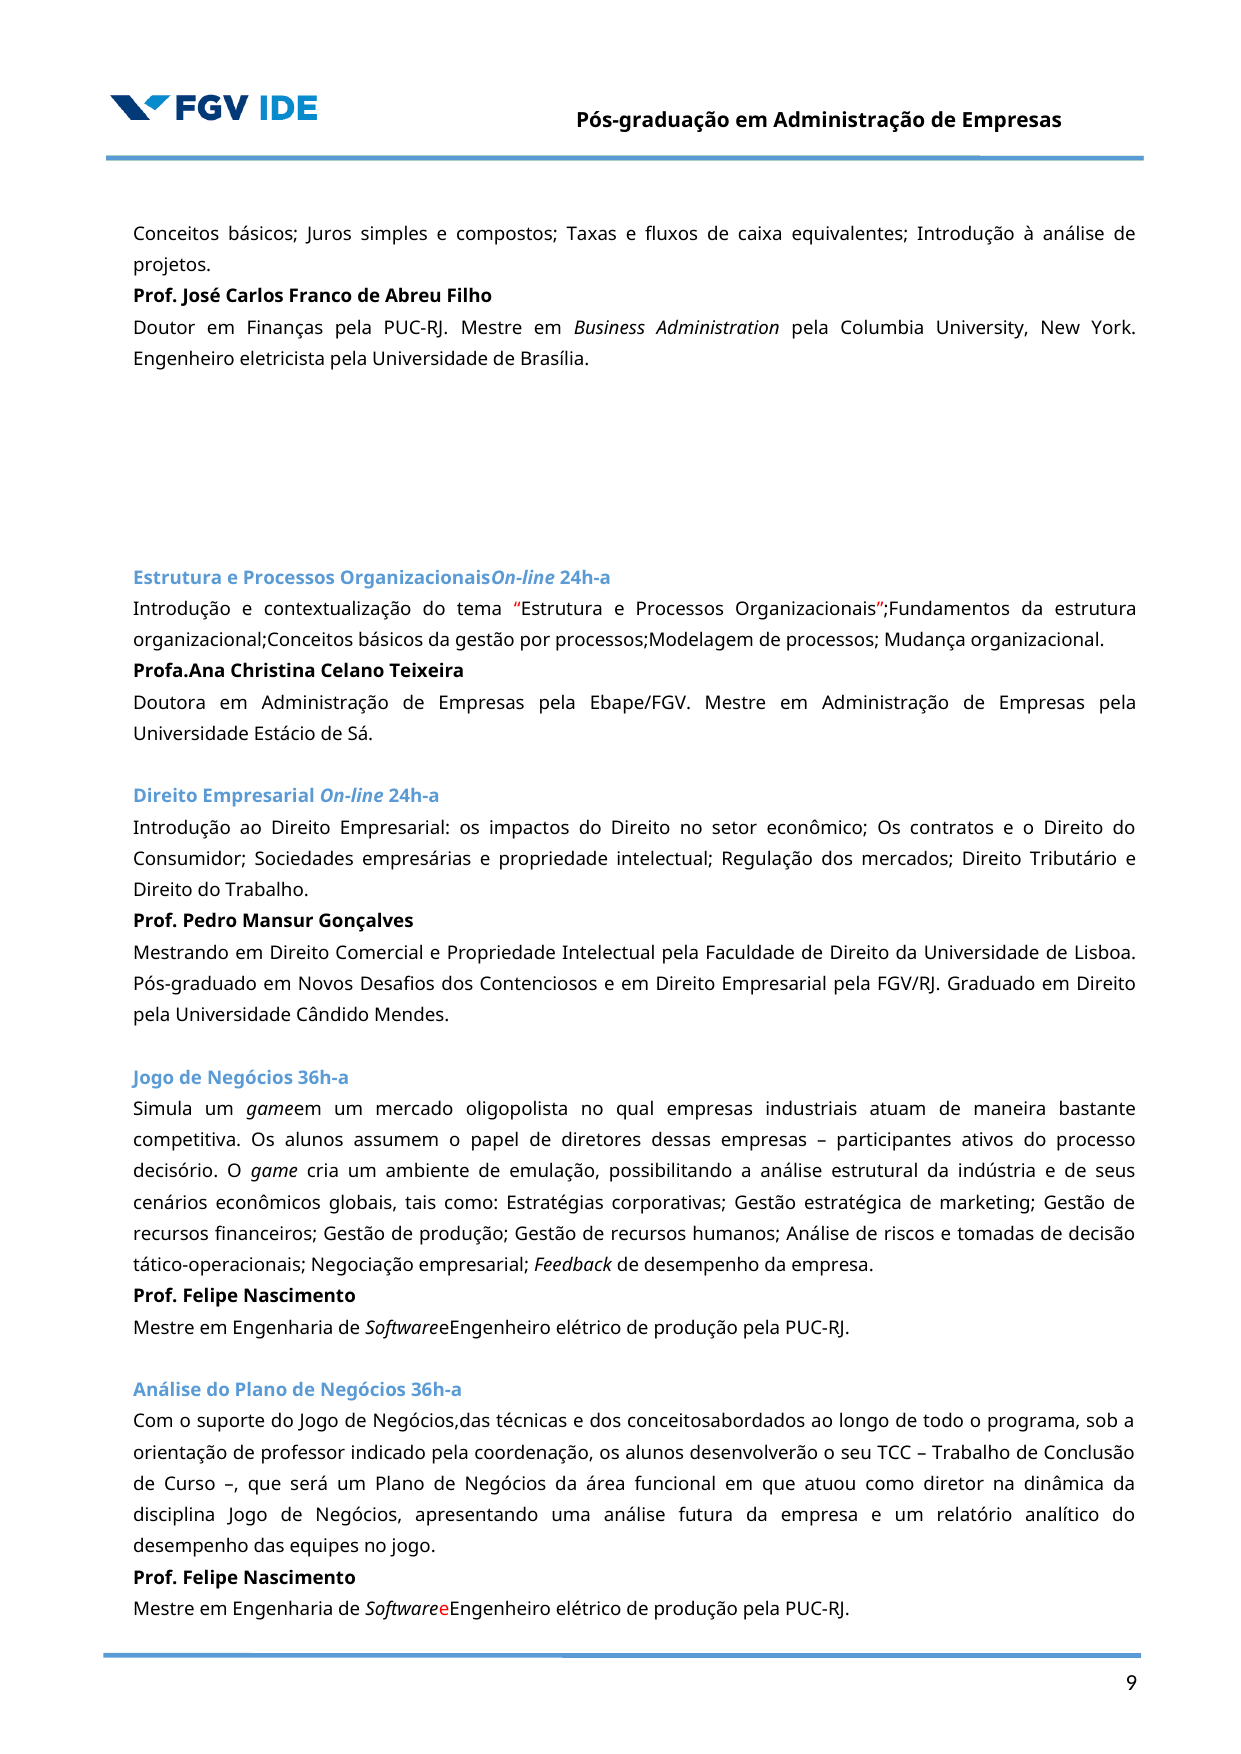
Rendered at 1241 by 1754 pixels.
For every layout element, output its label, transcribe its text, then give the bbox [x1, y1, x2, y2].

text Prof. Felipe Nascimento [133, 1558, 1137, 1589]
text Mestrando em Direito Comercial e Propriedade Intelectual pela Faculdade de Direito da Universidade de Lisboa. Pós-graduado em Novos Desafios dos Contenciosos e em Direito Empresarial pela FGV/RJ. Graduado em Direito pela Universidade Cândido Mendes. [133, 933, 1137, 1027]
text Doutora em Administração de Empresas pela Ebape/FGV. Mestre em Administração de Empresas pela Universidade Estácio de Sá. [133, 683, 1137, 746]
text Prof. José Carlos Franco de Abreu Filho [133, 277, 1137, 308]
text Prof. Pedro Mansur Gonçalves [133, 902, 1137, 933]
text Prof. Felipe Nascimento [133, 1277, 1137, 1308]
text Com o suporte do Jogo de Negócios,das técnicas e dos conceitosabordados ao longo de todo o programa, sob a orientação de professor indicado pela coordenação, os alunos desenvolverão o seu TCC – Trabalho de Conclusão de Curso –, que será um Plano de Negócios da área funcional em que atuou como diretor na dinâmica da disciplina Jogo de Negócios, apresentando uma análise futura da empresa e um relatório analítico do desempenho das equipes no jogo. [133, 1402, 1137, 1558]
text Introdução ao Direito Empresarial: os impactos do Direito no setor econômico; Os contratos e o Direito do Consumidor; Sociedades empresárias e propriedade intelectual; Regulação dos mercados; Direito Tributário e Direito do Trabalho. [133, 808, 1137, 902]
text Conceitos básicos; Juros simples e compostos; Taxas e fluxos de caixa equivalentes; Introdução à análise de projetos. [133, 214, 1137, 277]
text Mestre em Engenharia de SoftwareeEngenheiro elétrico de produção pela PUC-RJ. [133, 1308, 1137, 1339]
text Introdução e contextualização do tema “Estrutura e Processos Organizacionais”;Fundamentos da estrutura organizacional;Conceitos básicos da gestão por processos;Modelagem de processos; Mudança organizacional. [133, 589, 1137, 652]
text Análise do Plano de Negócios 36h-a [133, 1371, 1137, 1402]
text Direito Empresarial On-line 24h-a [133, 777, 1137, 808]
text Jogo de Negócios 36h-a [133, 1058, 1137, 1089]
text Estrutura e Processos OrganizacionaisOn-line 24h-a [133, 558, 1137, 589]
text Profa.Ana Christina Celano Teixeira [133, 652, 1137, 683]
text Mestre em Engenharia de SoftwareeEngenheiro elétrico de produção pela PUC-RJ. [133, 1589, 1137, 1621]
text Simula um gameem um mercado oligopolista no qual empresas industriais atuam de maneira bastante competitiva. Os alunos assumem o papel de diretores dessas empresas – participantes ativos do processo decisório. O game cria um ambiente de emulação, possibilitando a análise estrutural da indústria e de seus cenários econômicos globais, tais como: Estratégias corporativas; Gestão estratégica de marketing; Gestão de recursos financeiros; Gestão de produção; Gestão de recursos humanos; Análise de riscos e tomadas de decisão tático-operacionais; Negociação empresarial; Feedback de desempenho da empresa. [133, 1089, 1137, 1277]
text Doutor em Finanças pela PUC-RJ. Mestre em Business Administration pela Columbia University, New York. Engenheiro eletricista pela Universidade de Brasília. [133, 308, 1137, 371]
